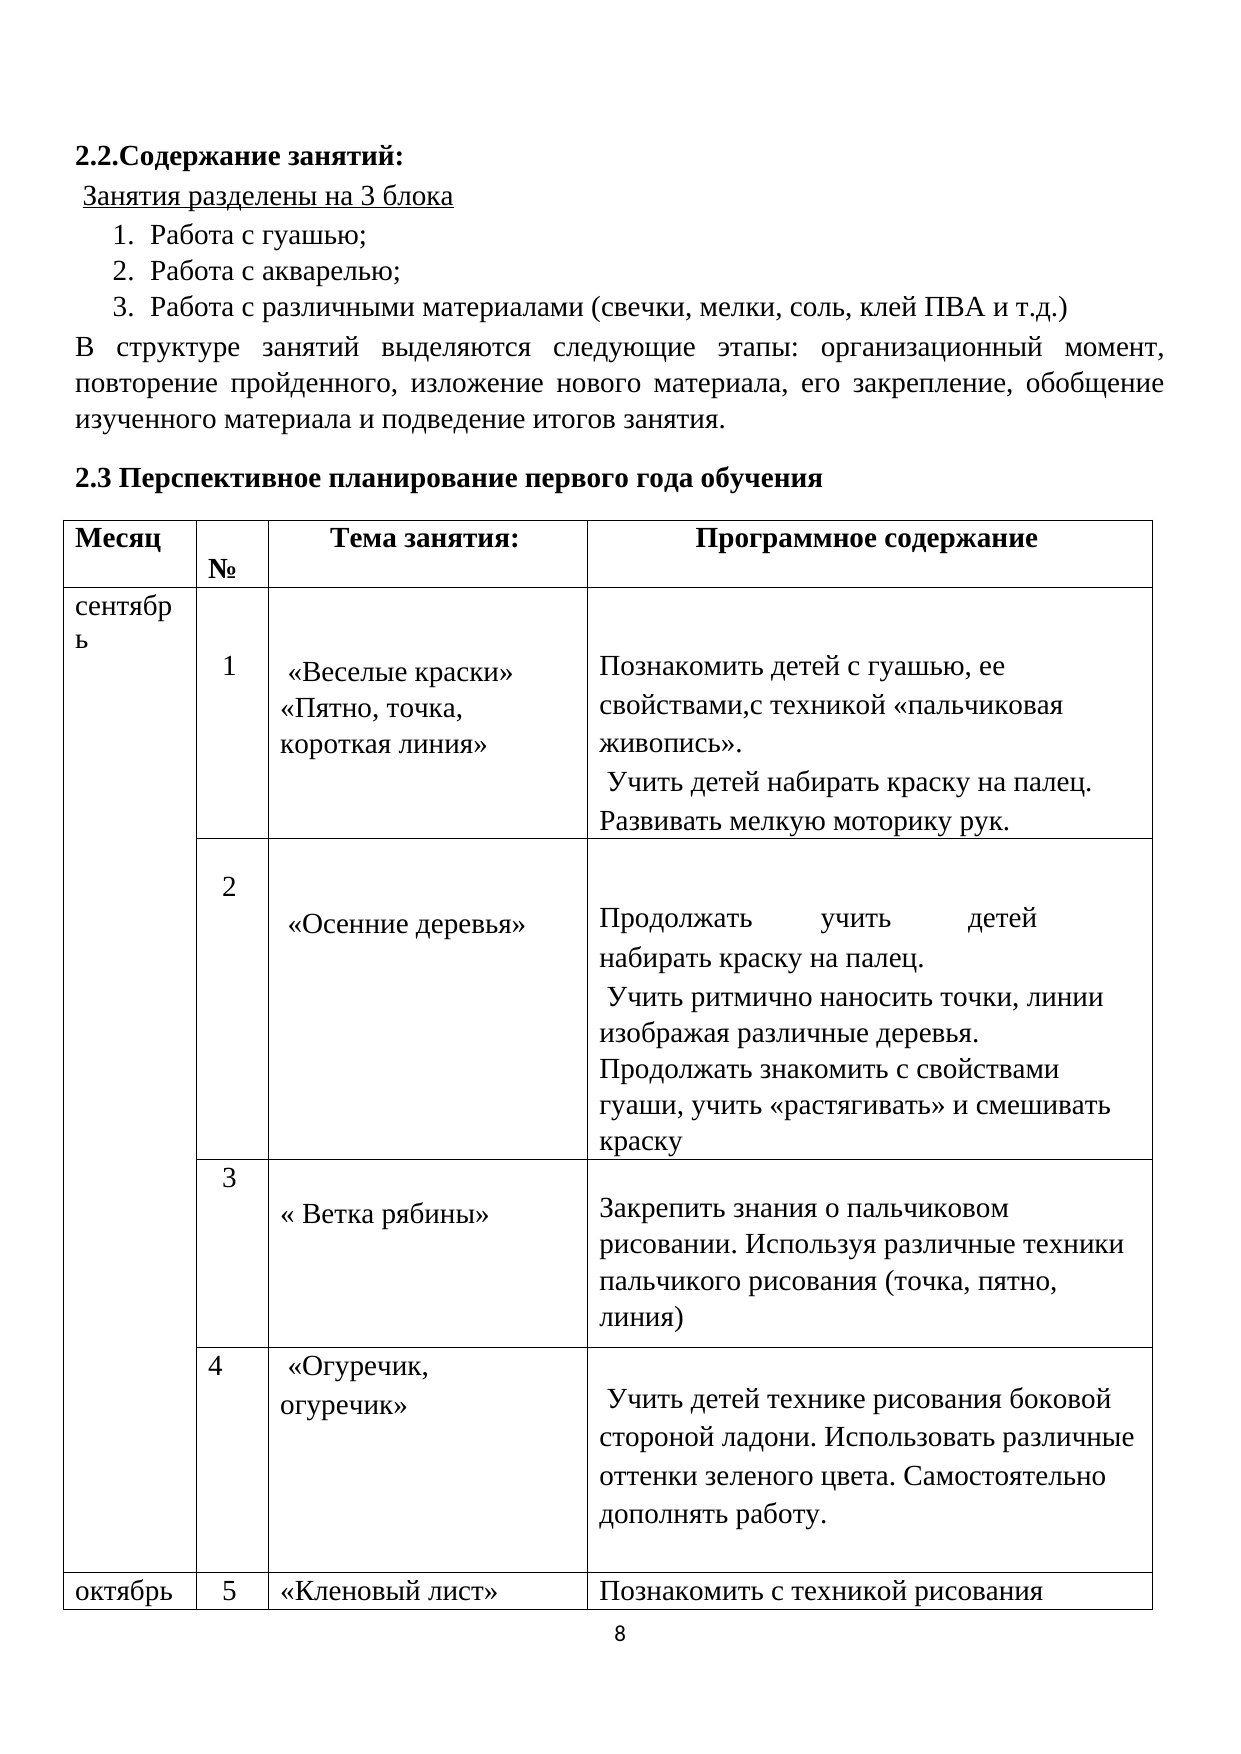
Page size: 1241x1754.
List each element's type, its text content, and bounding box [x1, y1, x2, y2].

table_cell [588, 1573, 1152, 1608]
table_cell «Веселые краски» «Пятно, точка, короткая линия» [269, 588, 587, 838]
list Работа с акварелью; [112, 253, 1165, 287]
table_cell 1 [197, 588, 268, 838]
table_cell Познакомить детей с гуашью, ее свойствами,с техникой «пальчиковая живопись». Учить детей набирать краску на палец. Развивать мелкую моторику рук. [588, 588, 1152, 838]
text 2.2.Содержание занятий: [75, 138, 1165, 172]
table_header № [197, 521, 268, 587]
table_cell 2 [197, 839, 268, 1159]
table_header Тема занятия: [269, 521, 587, 587]
text Занятия разделены на 3 блока [75, 178, 1165, 211]
table_cell «Кленовый лист» [269, 1573, 587, 1608]
table_header Месяц [64, 521, 196, 587]
table_cell 5 [197, 1573, 268, 1608]
list Работа с гуашью; [112, 217, 1165, 251]
text 2.3 Перспективное планирование первого года обучения [75, 460, 1165, 494]
table_cell « Ветка рябины» [269, 1160, 587, 1347]
table_cell сентябрь [64, 588, 196, 1572]
table_cell «Огуречик, огуречик» [269, 1348, 587, 1572]
table_cell октябрь [64, 1573, 196, 1608]
table_cell Продолжать учить детей набирать краску на палец. Учить ритмично наносить точки, линии изображая различные деревья. Продолжать знакомить с свойствами гуаши, учить «растягивать» и смешивать краску [588, 839, 1152, 1159]
table_cell «Осенние деревья» [269, 839, 587, 1159]
table_cell Учить детей технике рисования боковой стороной ладони. Использовать различные оттенки зеленого цвета. Самостоятельно дополнять работу. [588, 1348, 1152, 1572]
table_header Программное содержание [588, 521, 1152, 587]
list Работа с различными материалами (свечки, мелки, соль, клей ПВА и т.д.) [112, 289, 1165, 323]
table_cell Закрепить знания о пальчиковом рисовании. Используя различные техники пальчикого рисования (точка, пятно, линия) [588, 1160, 1152, 1347]
text В структуре занятий выделяются следующие этапы: организационный момент, повторение пройденного, изложение нового материала, его закрепление, обобщение изученного материала и подведение итогов занятия. [75, 329, 1165, 434]
table_cell 3 [197, 1160, 268, 1347]
table_cell 4 [197, 1348, 268, 1572]
